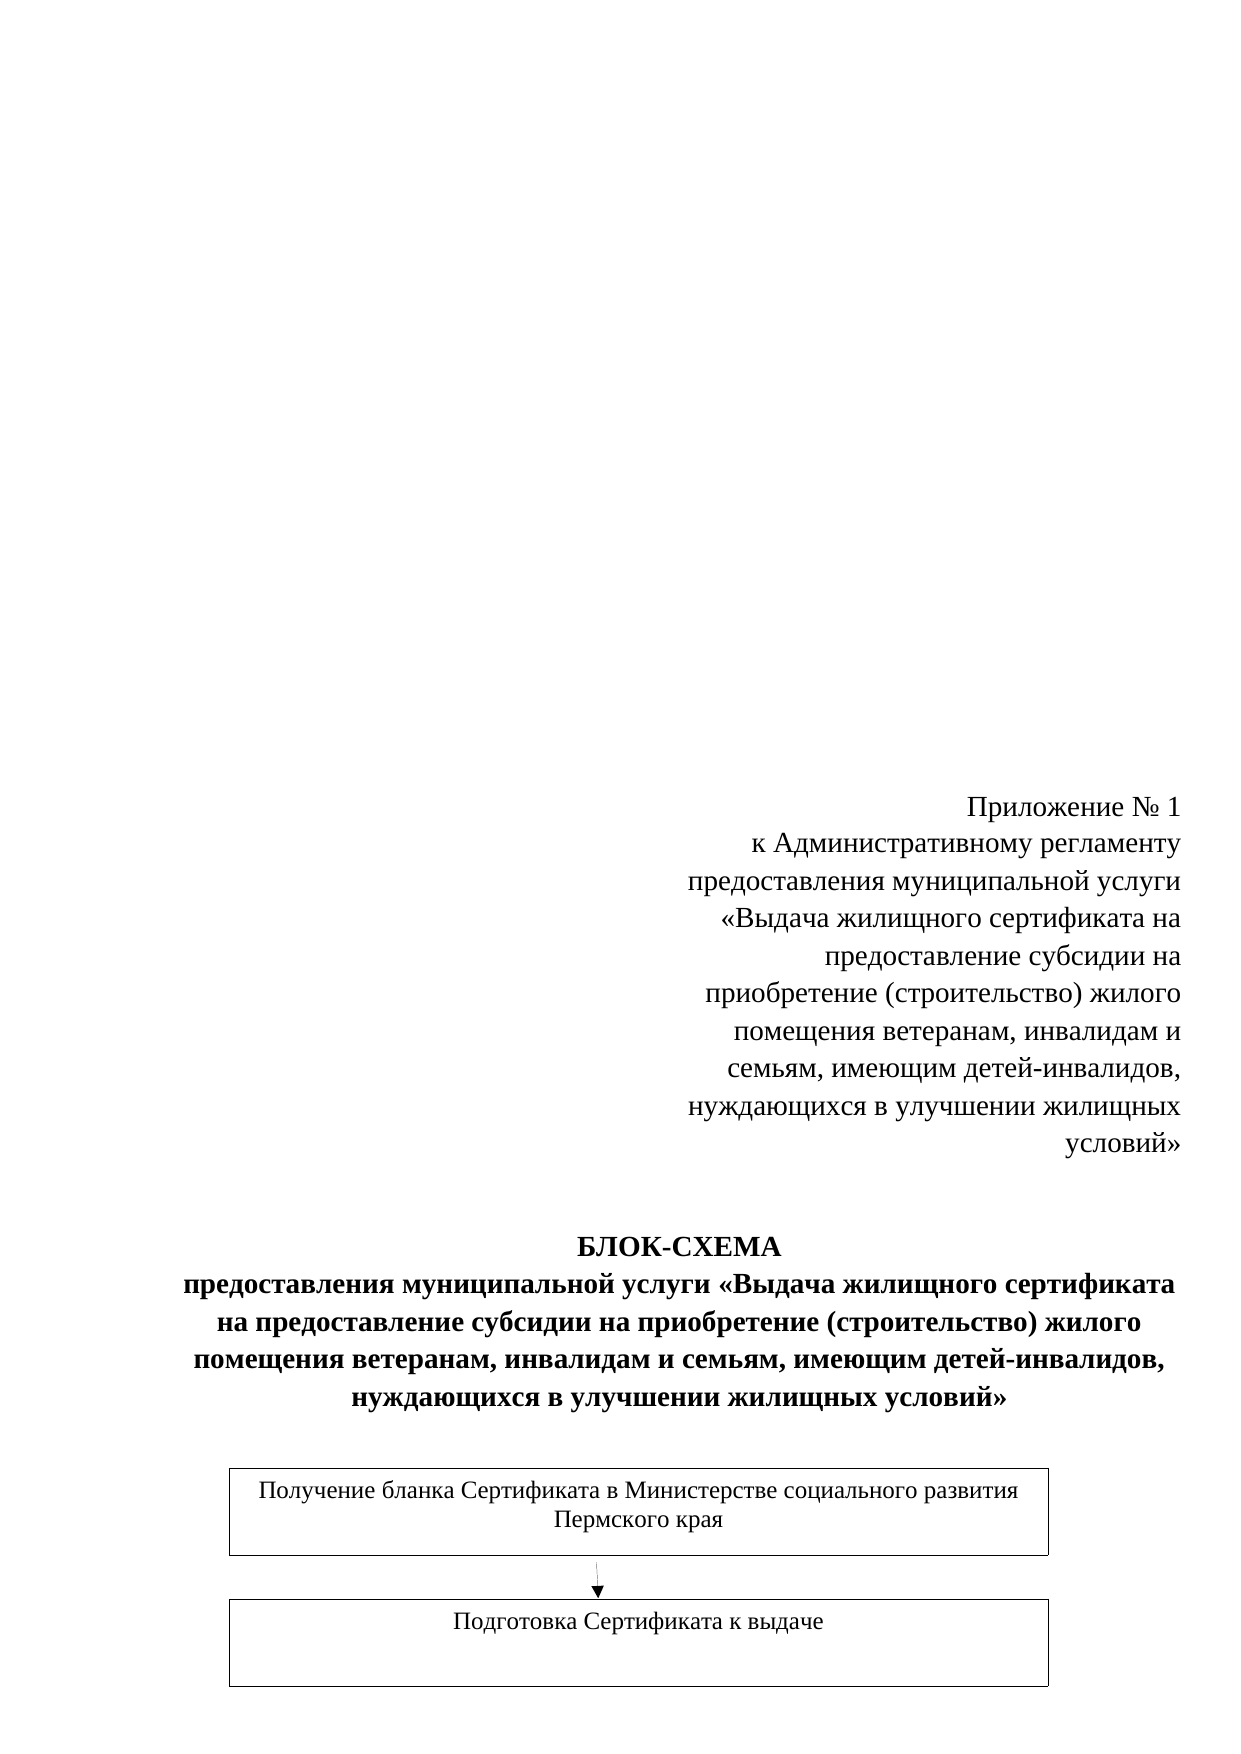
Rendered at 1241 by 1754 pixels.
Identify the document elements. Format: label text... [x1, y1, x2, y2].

text к Административному регламенту предоставления муниципальной услуги «Выдача жилищного сертификата на предоставление субсидии на приобретение (строительство) жилого помещения ветеранам, инвалидам и семьям, имеющим детей-инвалидов, нуждающихся в улучшении жилищных условий» [650, 822, 1181, 1160]
text Блок-схема [177, 1226, 1181, 1264]
text Приложение № 1 [886, 789, 1181, 822]
text предоставления муниципальной услуги «Выдача жилищного сертификата на предоставление субсидии на приобретение (строительство) жилого помещения ветеранам, инвалидам и семьям, имеющим детей-инвалидов, нуждающихся в улучшении жилищных условий» [177, 1264, 1181, 1414]
